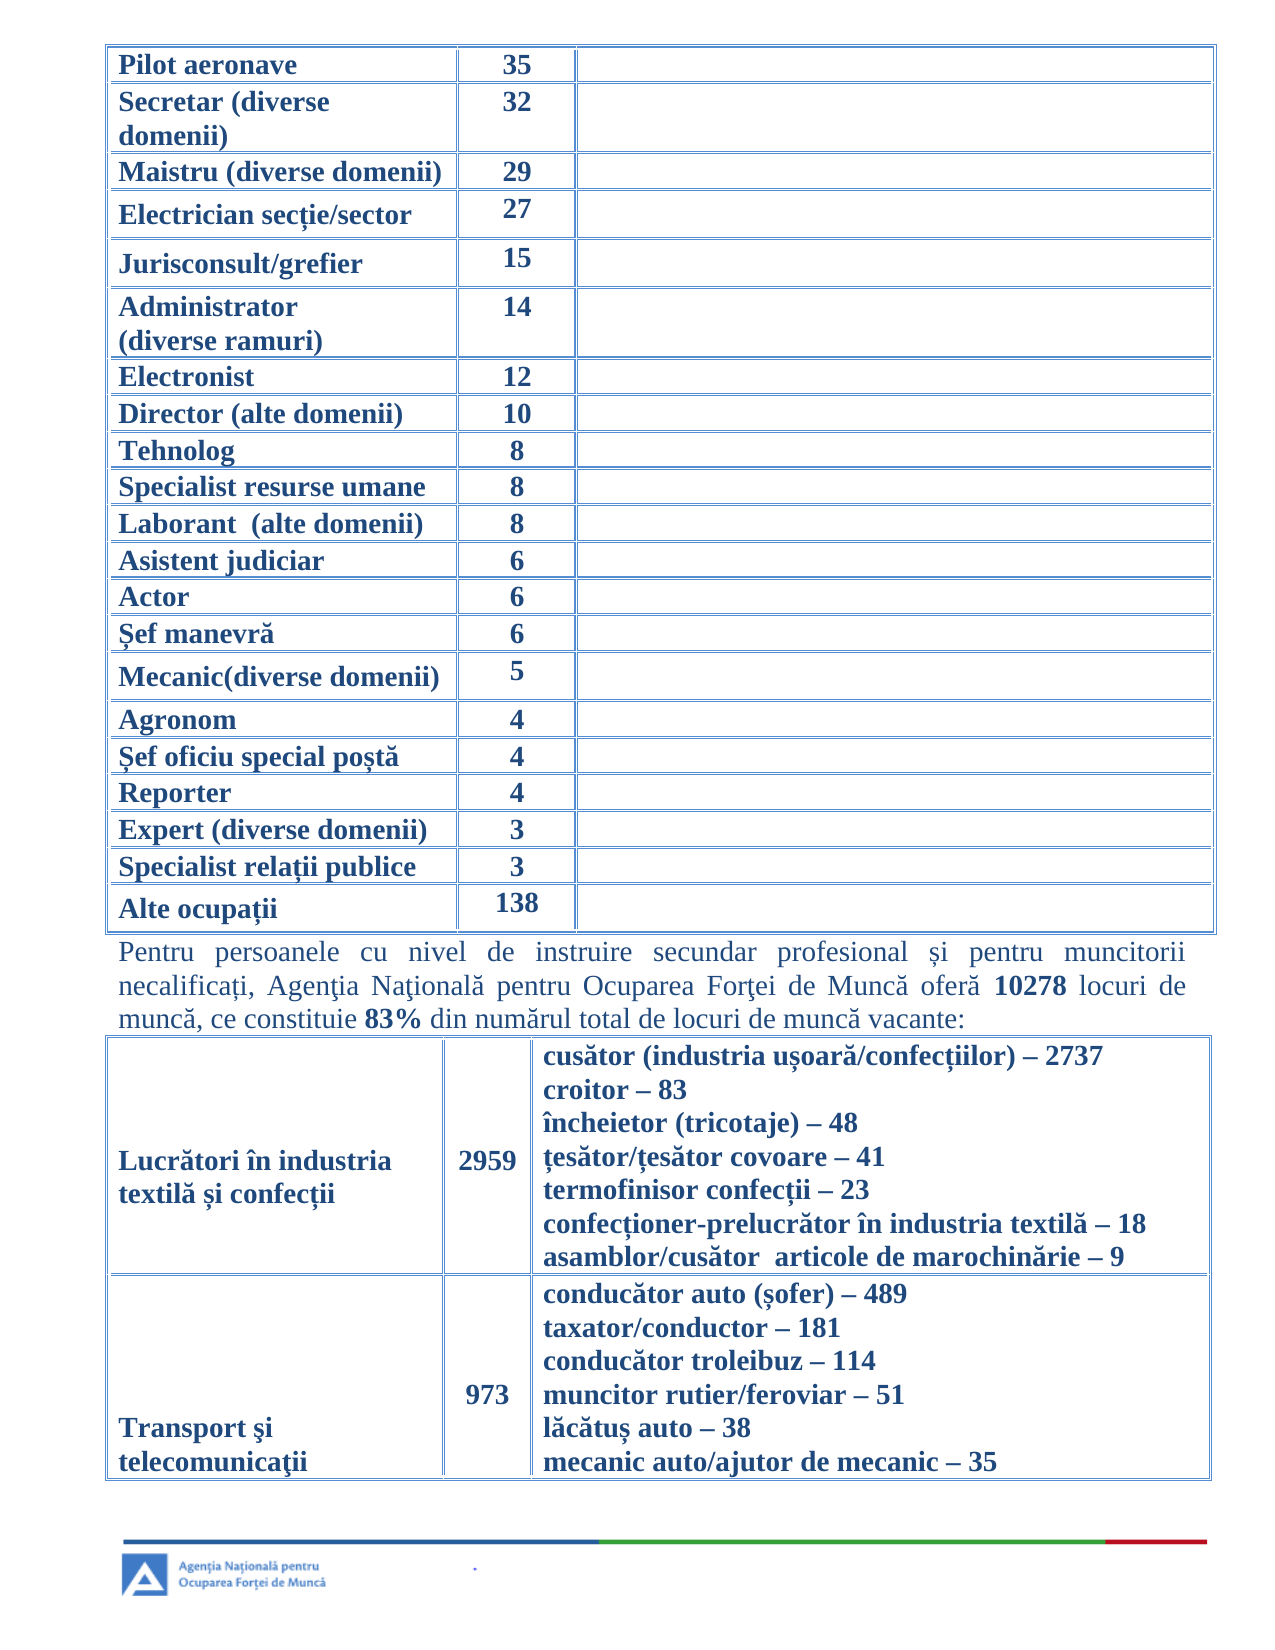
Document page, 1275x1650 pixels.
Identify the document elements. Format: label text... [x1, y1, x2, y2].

table_cell [578, 576, 1213, 613]
table_cell [576, 882, 1215, 931]
table_cell 138 [458, 885, 576, 931]
table_cell 973 [443, 1273, 532, 1477]
table_cell Jurisconsult/grefier [107, 237, 458, 286]
table_cell Șef manevră [107, 613, 458, 650]
table_cell 3 [459, 812, 574, 846]
table_cell Pilot aeronave [107, 45, 458, 81]
table_cell 4 [459, 739, 574, 772]
table_cell 8 [459, 506, 574, 540]
table_cell 8 [459, 470, 574, 503]
table_cell 10 [459, 396, 574, 430]
picture [118, 1534, 1208, 1605]
table_cell [576, 393, 1215, 430]
table_cell Reporter [107, 772, 458, 809]
table_cell 4 [459, 775, 574, 809]
table_cell [576, 237, 1215, 286]
table_header 2959 [443, 1036, 532, 1273]
table_cell Laborant (alte domenii) [107, 503, 458, 540]
table_cell Maistru (diverse domenii) [107, 151, 458, 188]
table_cell 6 [459, 580, 574, 613]
table_cell 3 [459, 849, 574, 882]
table_cell [578, 430, 1213, 466]
table_cell [578, 736, 1213, 772]
table_cell [576, 151, 1215, 188]
table_cell Specialist resurse umane [108, 466, 456, 503]
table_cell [532, 1273, 1211, 1477]
table_cell [578, 650, 1213, 699]
table_cell Secretar (diverse domenii) [107, 81, 458, 151]
table_cell [576, 188, 1215, 237]
table_cell Mecanic(diverse domenii) [108, 650, 456, 699]
table_cell 5 [459, 653, 574, 699]
table_cell Electrician secție/sector [107, 188, 458, 237]
table_cell 6 [459, 616, 574, 650]
table_header Lucrători în industria textilă și confecții [108, 1038, 443, 1273]
table_cell [576, 809, 1215, 846]
table_cell 35 [458, 48, 576, 81]
table_cell Tehnolog [108, 430, 456, 466]
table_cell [107, 1273, 443, 1477]
text Pentru persoanele cu nivel de instruire secundar profesional și pentru muncitorii necalificați, Agenţia Naţională pentru Ocuparea Forţei de Muncă oferă 10278 locuri de muncă, ce constituie 83% din numărul total de locuri de muncă vacante: [118, 935, 1186, 1035]
table_cell Director (alte domenii) [107, 393, 458, 430]
table_cell [576, 81, 1215, 151]
table_cell Asistent judiciar [108, 540, 456, 576]
table_cell [576, 699, 1215, 736]
table_cell Administrator (diverse ramuri) [107, 286, 458, 356]
table_cell 8 [459, 433, 574, 466]
table_cell Expert (diverse domenii) [107, 809, 458, 846]
table_cell 4 [459, 702, 574, 736]
table_cell 32 [459, 84, 574, 151]
table_cell 15 [459, 240, 574, 286]
table_cell Șef oficiu special poștă [108, 736, 456, 772]
table_cell [576, 613, 1215, 650]
table_cell [576, 286, 1215, 356]
table_cell Actor [108, 576, 456, 613]
table_cell Electronist [108, 356, 456, 393]
table_cell 27 [459, 191, 574, 237]
table_header cusător (industria ușoară/confecțiilor) – 2737 croitor – 83 încheietor (tricotaje) – 48 țesător/țesător covoare – 41 termofinisor confecții – 23 confecționer-prelucrător în industria textilă – 18 asamblor/cusător articole de marochinărie – 9 [532, 1038, 1209, 1273]
table_cell [576, 47, 1213, 81]
table_cell [578, 356, 1213, 393]
table_cell 6 [459, 543, 574, 576]
table_cell 12 [459, 360, 574, 393]
table_cell [578, 846, 1213, 882]
table_cell 29 [459, 154, 574, 188]
table_cell [578, 466, 1213, 503]
table_cell [576, 772, 1215, 809]
table_cell Alte ocupații [107, 882, 458, 931]
table_cell 14 [459, 289, 574, 356]
table_cell Specialist relații publice [108, 846, 456, 882]
table_cell [576, 503, 1215, 540]
table_cell Agronom [107, 699, 458, 736]
table_cell [578, 540, 1213, 576]
